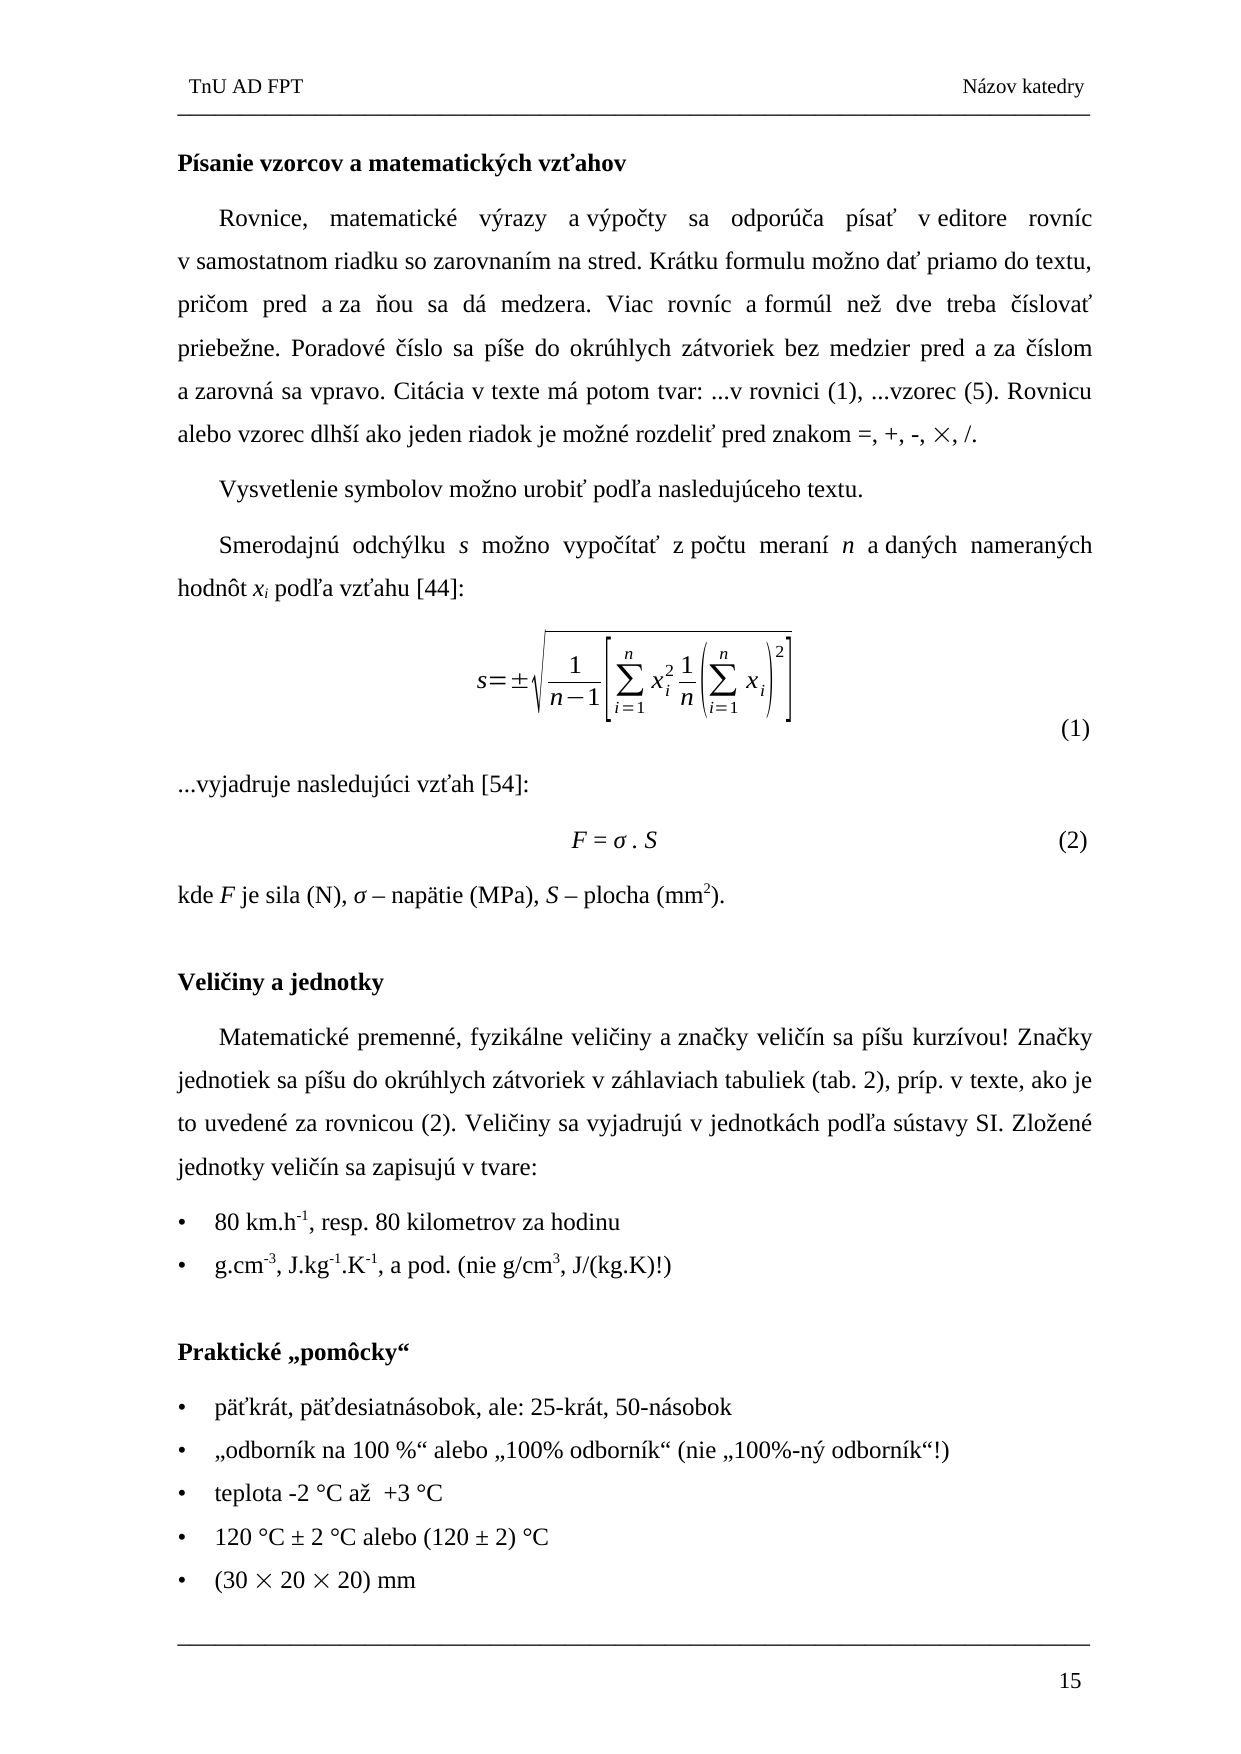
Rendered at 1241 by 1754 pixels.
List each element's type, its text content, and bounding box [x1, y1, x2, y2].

text kde F je sila (N), σ – napätie (MPa), S – plocha (mm2). [177, 880, 1092, 909]
text (1) [399, 629, 1092, 742]
list g.cm-3, J.kg-1.K-1, a pod. (nie g/cm3, J/(kg.K)!) [177, 1250, 1092, 1279]
text Smerodajnú odchýlku s možno vypočítať z počtu meraní n a daných nameraných hodnôt xi podľa vzťahu [44]: [177, 530, 1092, 602]
list (30 20 20) mm [177, 1565, 1092, 1593]
text F = σ . S (2) [473, 825, 1092, 853]
list teplota až + [177, 1478, 1092, 1507]
list päťkrát, päťdesiatnásobok, ale: 25-krát, 50-násobok [177, 1392, 1092, 1421]
text Veličiny a jednotky [177, 967, 1092, 995]
text Vysvetlenie symbolov možno urobiť podľa nasledujúceho textu. [177, 474, 1092, 503]
text Písanie vzorcov a matematických vzťahov [177, 148, 1092, 176]
text ...vyjadruje nasledujúci vzťah [54]: [177, 769, 1092, 798]
list ± alebo (120 ± 2) °C [177, 1522, 1092, 1550]
text Rovnice, matematické výrazy a výpočty sa odporúča písať v editore rovníc v samostatnom riadku so zarovnaním na stred. Krátku formulu možno dať priamo do textu, pričom pred a za ňou sa dá medzera. Viac rovníc a formúl než dve treba číslovať priebežne. Poradové číslo sa píše do okrúhlych zátvoriek bez medzier pred a za číslom a zarovná sa vpravo. Citácia v texte má potom tvar: ...v rovnici (1), ...vzorec (5). Rovnicu alebo vzorec dlhší ako jeden riadok je možné rozdeliť pred znakom =, +, -, , /. [177, 203, 1092, 448]
list „odborník na 100 %“ alebo „100% odborník“ (nie „100%-ný odborník“!) [177, 1435, 1092, 1464]
list .h-1, resp. za hodinu [177, 1207, 1092, 1236]
text Praktické „pomôcky“ [177, 1337, 1092, 1365]
text Matematické premenné, fyzikálne veličiny a značky veličín sa píšu kurzívou! Značky jednotiek sa píšu do okrúhlych zátvoriek v záhlaviach tabuliek (tab. 2), príp. v texte, ako je to uvedené za rovnicou (2). Veličiny sa vyjadrujú v jednotkách podľa sústavy SI. Zložené jednotky veličín sa zapisujú v tvare: [177, 1022, 1092, 1180]
